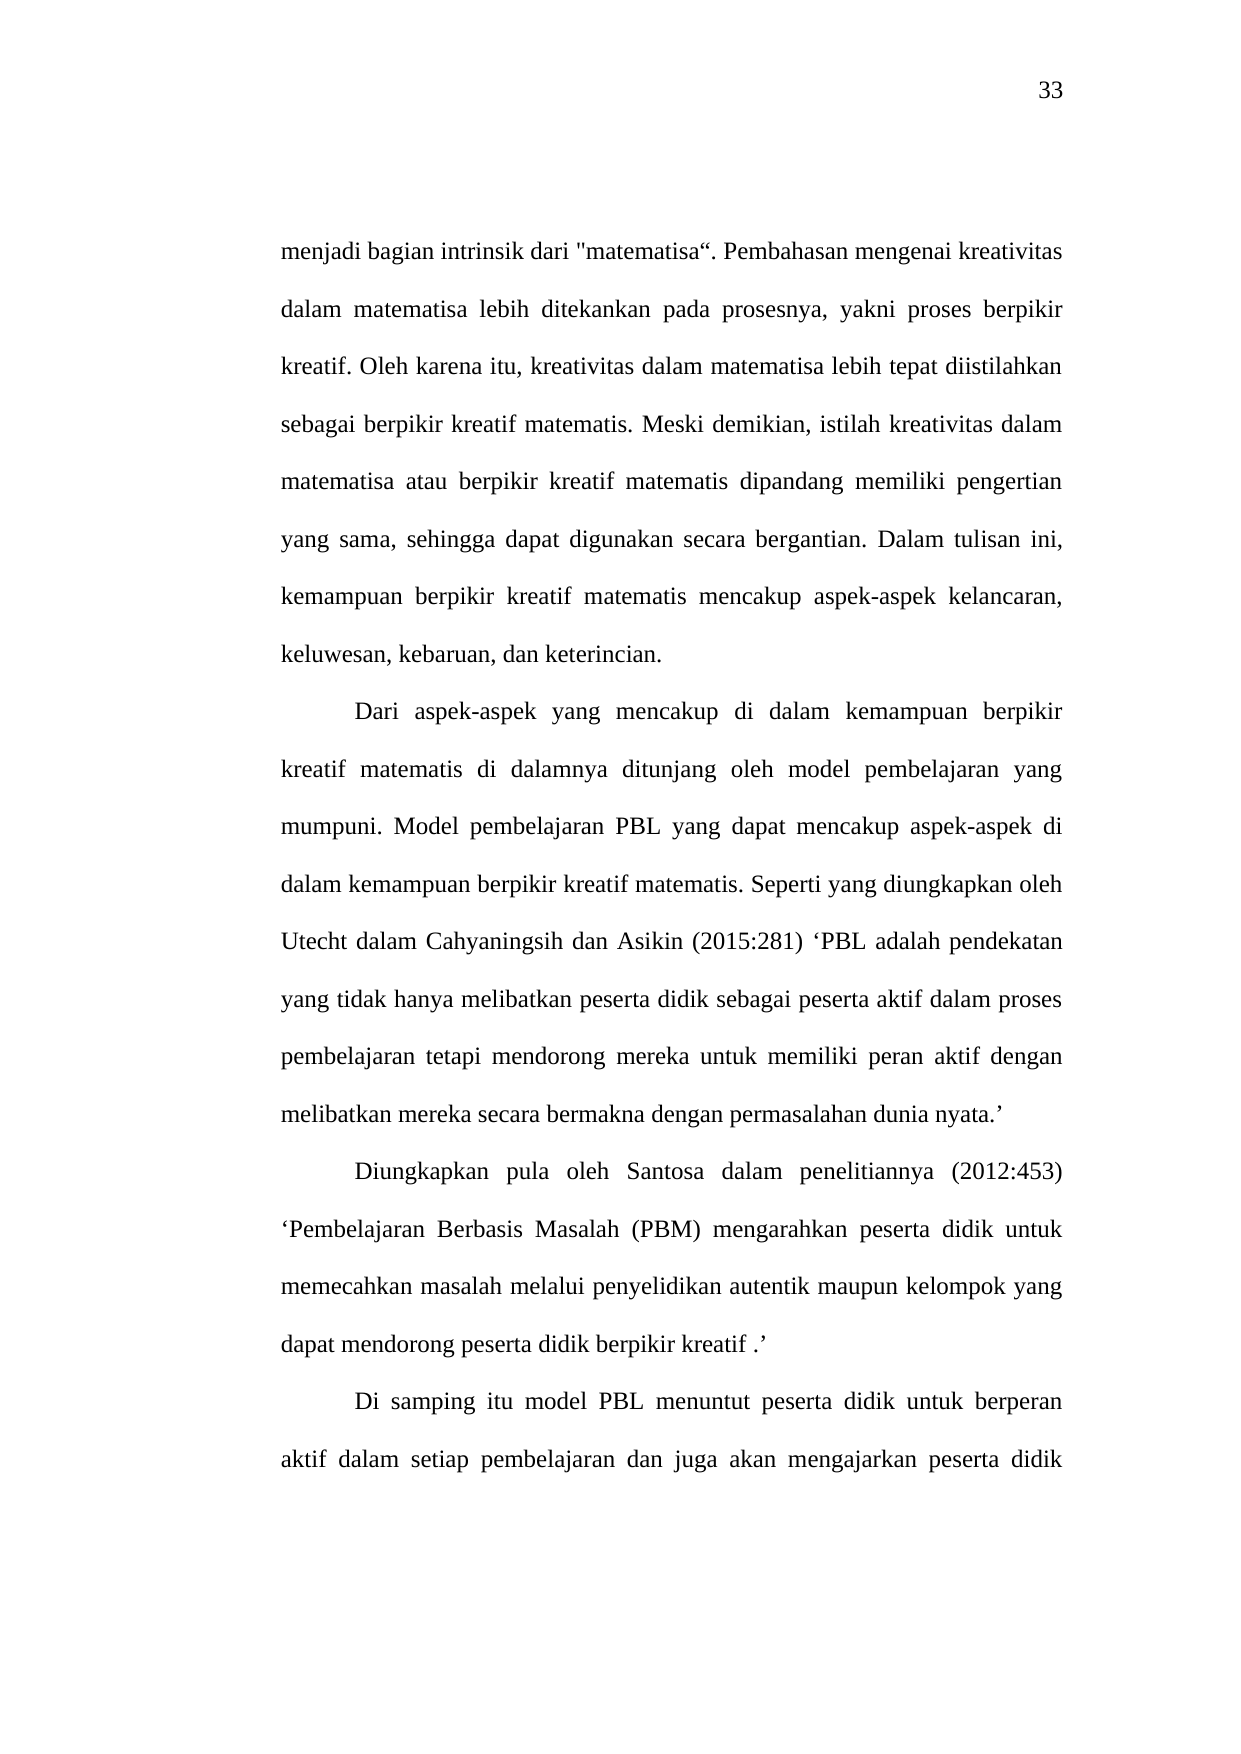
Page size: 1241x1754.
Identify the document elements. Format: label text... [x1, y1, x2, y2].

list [281, 236, 1063, 667]
list Diungkapkan pula oleh Santosa dalam penelitiannya (2012:453) ‘Pembelajaran Berbasis Masalah (PBM) mengarahkan peserta didik untuk memecahkan masalah melalui penyelidikan autentik maupun kelompok yang dapat mendorong peserta didik berpikir kreatif .’ [281, 1156, 1063, 1357]
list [281, 1386, 1063, 1472]
list Dari aspek-aspek yang mencakup di dalam kemampuan berpikir kreatif matematis di dalamnya ditunjang oleh model pembelajaran yang mumpuni. Model pembelajaran PBL yang dapat mencakup aspek-aspek di dalam kemampuan berpikir kreatif matematis. Seperti yang diungkapkan oleh Utecht dalam Cahyaningsih dan Asikin (2015:281) ‘PBL adalah pendekatan yang tidak hanya melibatkan peserta didik sebagai peserta aktif dalam proses pembelajaran tetapi mendorong mereka untuk memiliki peran aktif dengan melibatkan mereka secara bermakna dengan permasalahan dunia nyata.’ [281, 696, 1063, 1127]
